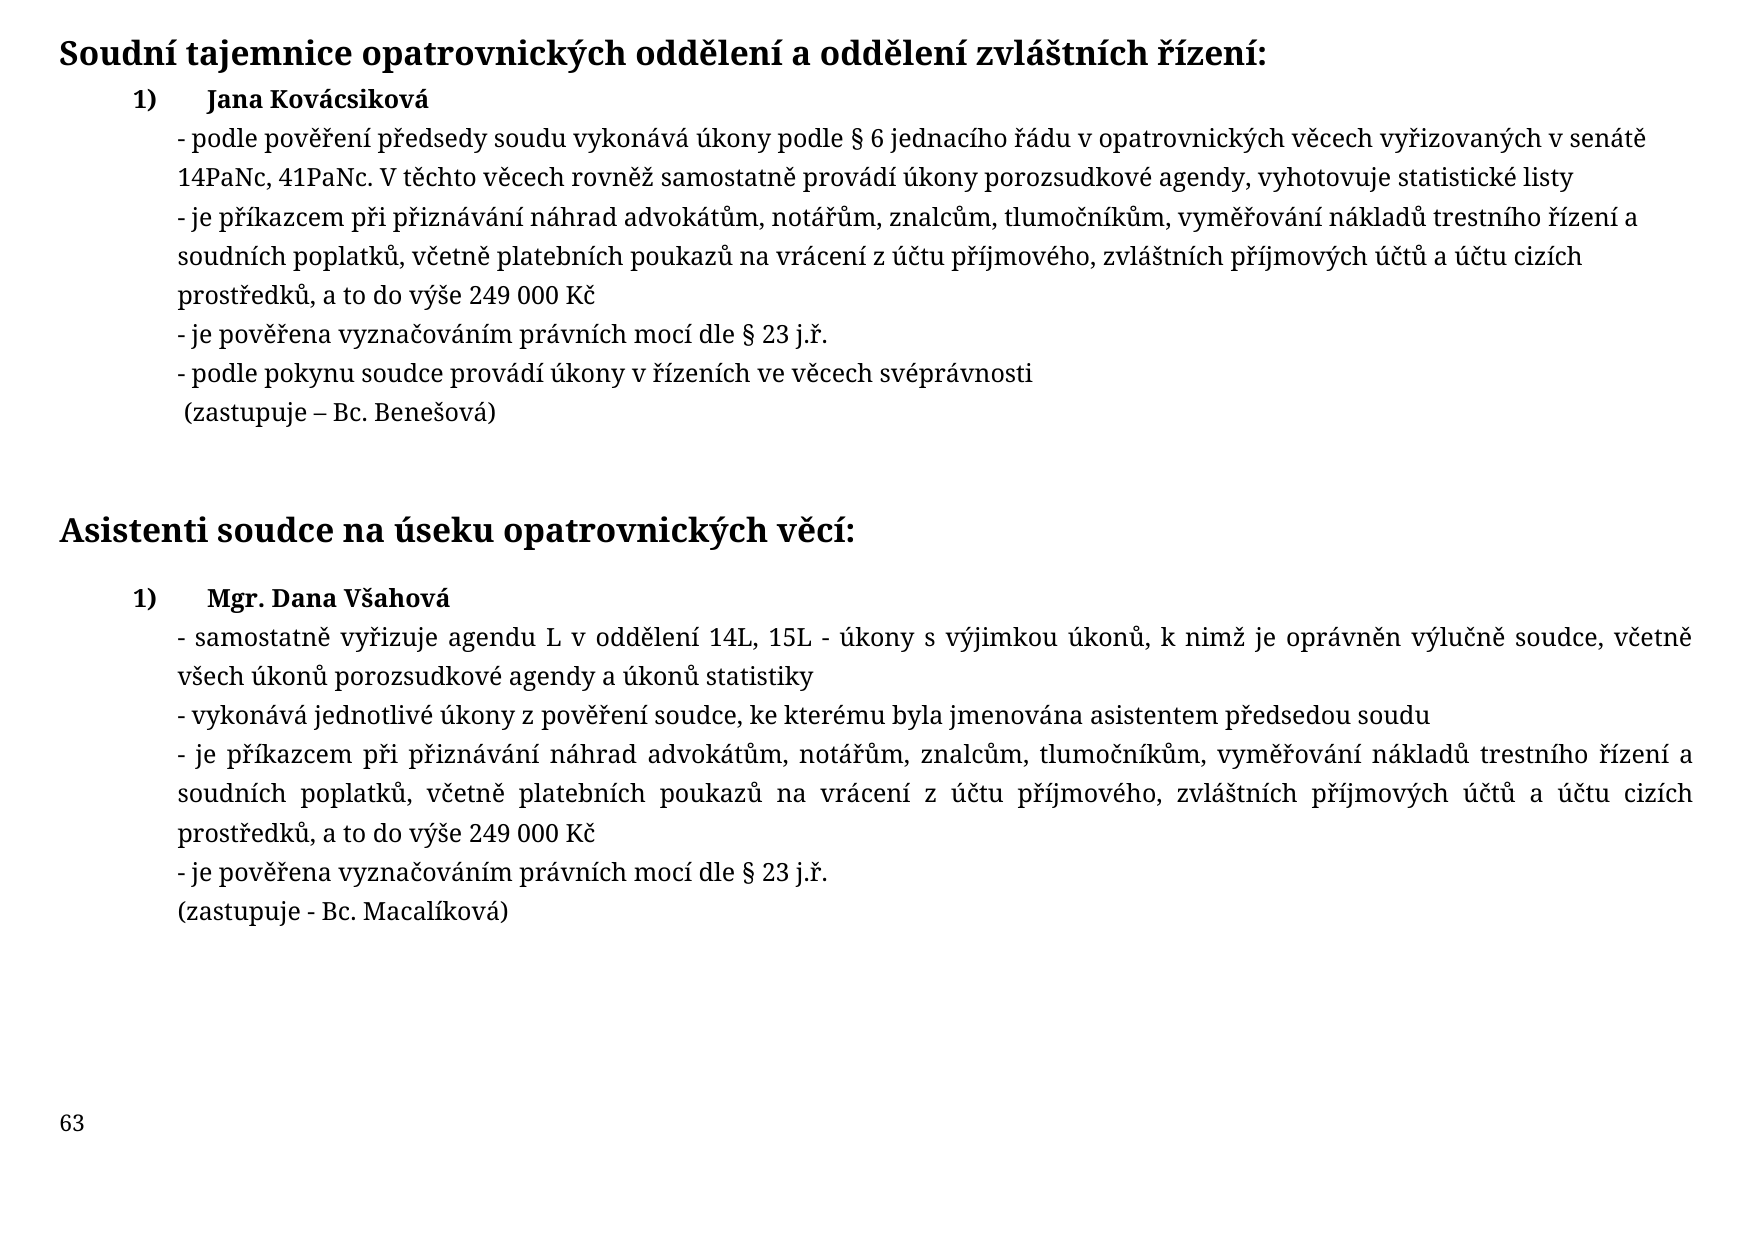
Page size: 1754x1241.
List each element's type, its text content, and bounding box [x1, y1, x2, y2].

text - je příkazcem při přiznávání náhrad advokátům, notářům, znalcům, tlumočníkům, vyměřování nákladů trestního řízení a soudních poplatků, včetně platebních poukazů na vrácení z účtu příjmového, zvláštních příjmových účtů a účtu cizích prostředků, a to do výše 249 000 Kč [177, 199, 1695, 312]
text - podle pokynu soudce provádí úkony v řízeních ve věcech svéprávnosti [177, 356, 1695, 390]
text (zastupuje - Bc. Macalíková) [177, 894, 1695, 928]
text 1) Mgr. Dana Všahová [59, 580, 1695, 614]
text - podle pověření předsedy soudu vykonává úkony podle § 6 jednacího řádu v opatrovnických věcech vyřizovaných v senátě 14PaNc, 41PaNc. V těchto věcech rovněž samostatně provádí úkony porozsudkové agendy, vyhotovuje statistické listy [177, 121, 1695, 194]
text - je příkazcem při přiznávání náhrad advokátům, notářům, znalcům, tlumočníkům, vyměřování nákladů trestního řízení a soudních poplatků, včetně platebních poukazů na vrácení z účtu příjmového, zvláštních příjmových účtů a účtu cizích prostředků, a to do výše 249 000 Kč [177, 737, 1695, 849]
text 1) Jana Kovácsiková [59, 82, 1695, 116]
text - je pověřena vyznačováním právních mocí dle § 23 j.ř. [177, 317, 1695, 351]
text Asistenti soudce na úseku opatrovnických věcí: [59, 507, 1695, 553]
text - je pověřena vyznačováním právních mocí dle § 23 j.ř. [177, 854, 1695, 888]
text Soudní tajemnice opatrovnických oddělení a oddělení zvláštních řízení: [59, 29, 1695, 75]
text (zastupuje – Bc. Benešová) [177, 395, 1695, 429]
text - samostatně vyřizuje agendu L v oddělení 14L, 15L - úkony s výjimkou úkonů, k nimž je oprávněn výlučně soudce, včetně všech úkonů porozsudkové agendy a úkonů statistiky [177, 619, 1695, 693]
text - vykonává jednotlivé úkony z pověření soudce, ke kterému byla jmenována asistentem předsedou soudu [177, 698, 1695, 732]
